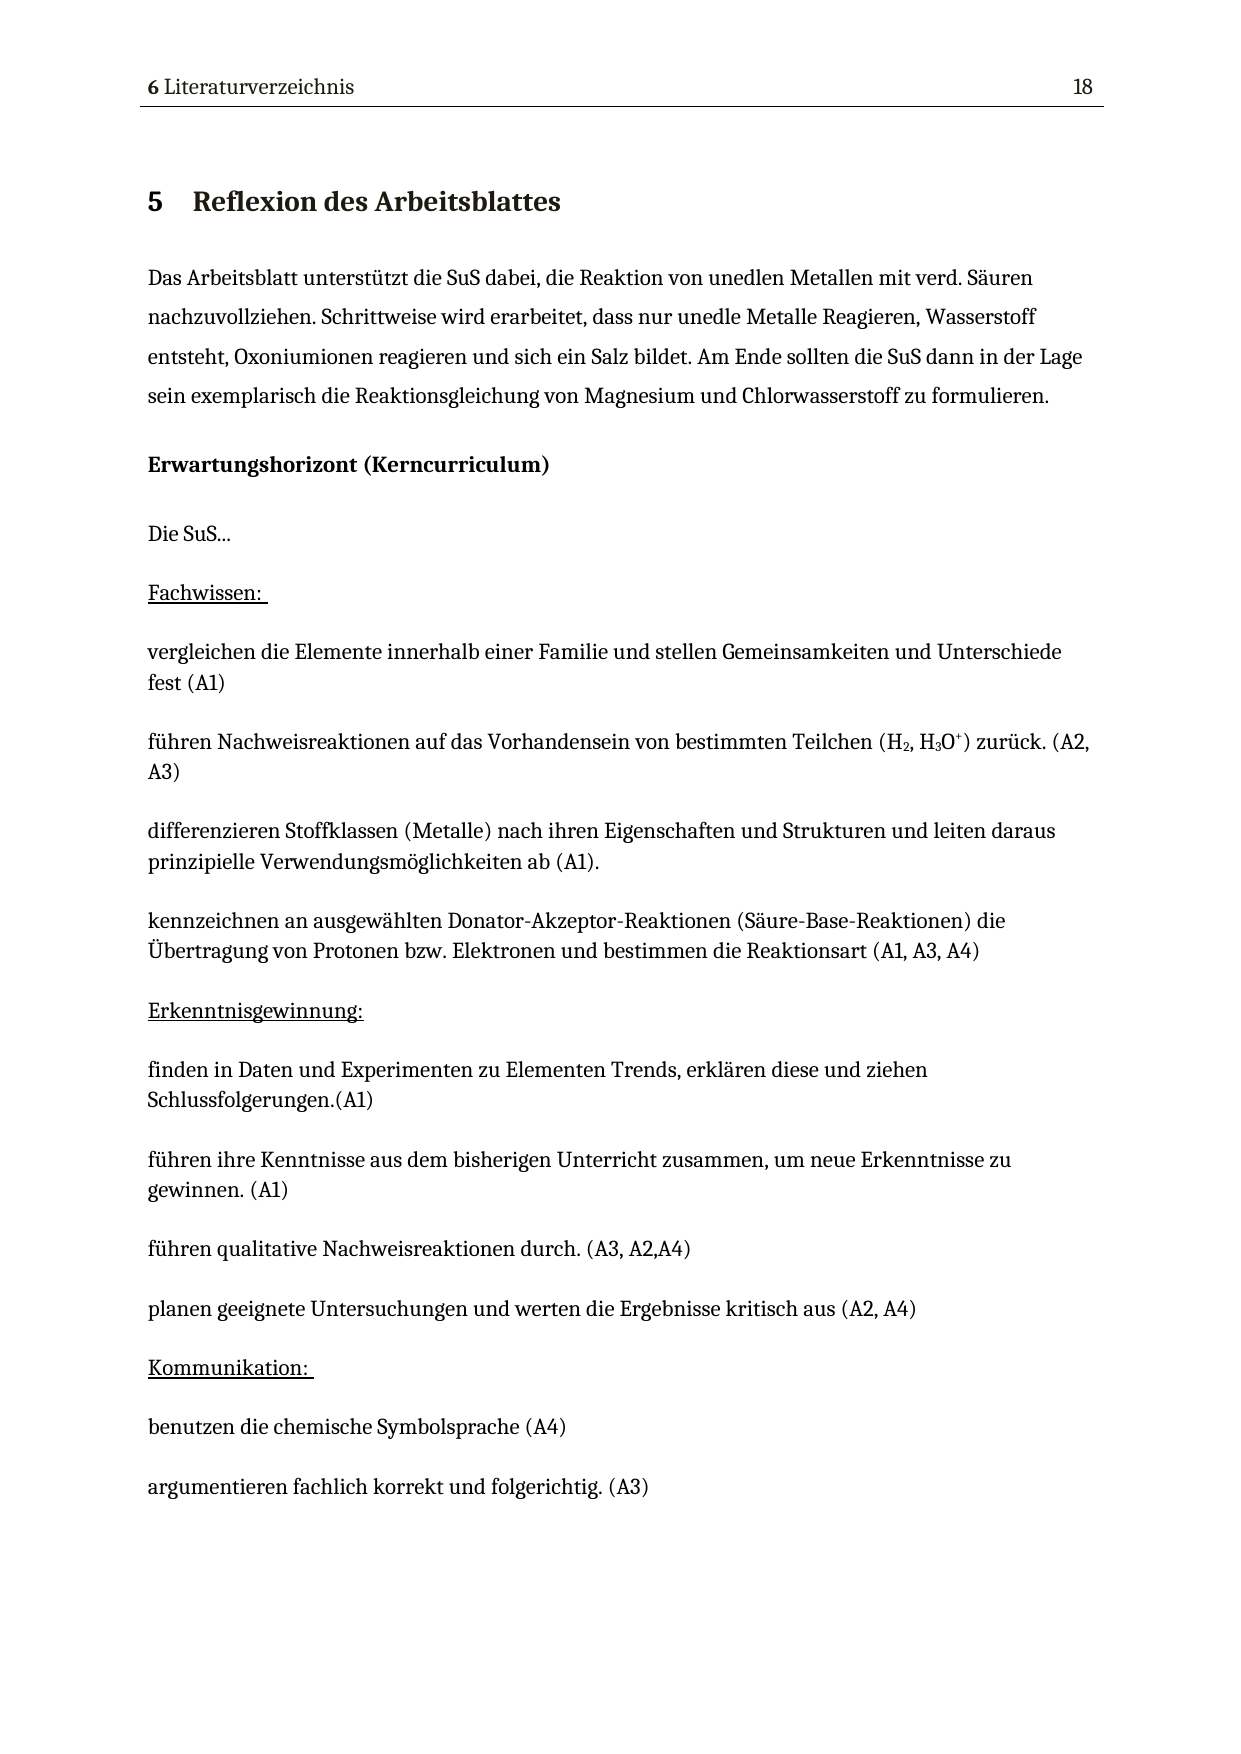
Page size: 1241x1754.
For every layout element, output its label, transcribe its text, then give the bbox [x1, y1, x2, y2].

subtitle Reflexion des Arbeitsblattes [148, 185, 1093, 219]
text differenzieren Stoffklassen (Metalle) nach ihren Eigenschaften und Strukturen und leiten daraus prinzipielle Verwendungsmöglichkeiten ab (A1). [148, 818, 1093, 875]
text Fachwissen: [148, 580, 1093, 606]
text Kommunikation: [148, 1355, 1093, 1381]
text Erwartungshorizont (Kerncurriculum) [148, 452, 1093, 478]
text planen geeignete Untersuchungen und werten die Ergebnisse kritisch aus (A2, A4) [148, 1295, 1093, 1322]
text Die SuS... [148, 520, 1093, 547]
text vergleichen die Elemente innerhalb einer Familie und stellen Gemeinsamkeiten und Unterschiede fest (A1) [148, 639, 1093, 696]
text führen Nachweisreaktionen auf das Vorhandensein von bestimmten Teilchen (H2, H3O+) zurück. (A2, A3) [148, 729, 1093, 785]
text kennzeichnen an ausgewählten Donator-Akzeptor-Reaktionen (Säure-Base-Reaktionen) die Übertragung von Protonen bzw. Elektronen und bestimmen die Reaktionsart (A1, A3, A4) [148, 908, 1093, 964]
text finden in Daten und Experimenten zu Elementen Trends, erklären diese und ziehen Schlussfolgerungen.(A1) [148, 1057, 1093, 1113]
text Das Arbeitsblatt unterstützt die SuS dabei, die Reaktion von unedlen Metallen mit verd. Säuren nachzuvollziehen. Schrittweise wird erarbeitet, dass nur unedle Metalle Reagieren, Wasserstoff entsteht, Oxoniumionen reagieren und sich ein Salz bildet. Am Ende sollten die SuS dann in der Lage sein exemplarisch die Reaktionsgleichung von Magnesium und Chlorwasserstoff zu formulieren. [148, 264, 1093, 409]
text Erkenntnisgewinnung: [148, 997, 1093, 1024]
text führen ihre Kenntnisse aus dem bisherigen Unterricht zusammen, um neue Erkenntnisse zu gewinnen. (A1) [148, 1146, 1093, 1203]
text führen qualitative Nachweisreaktionen durch. (A3, A2,A4) [148, 1236, 1093, 1262]
text argumentieren fachlich korrekt und folgerichtig. (A3) [148, 1473, 1093, 1500]
text benutzen die chemische Symbolsprache (A4) [148, 1414, 1093, 1440]
